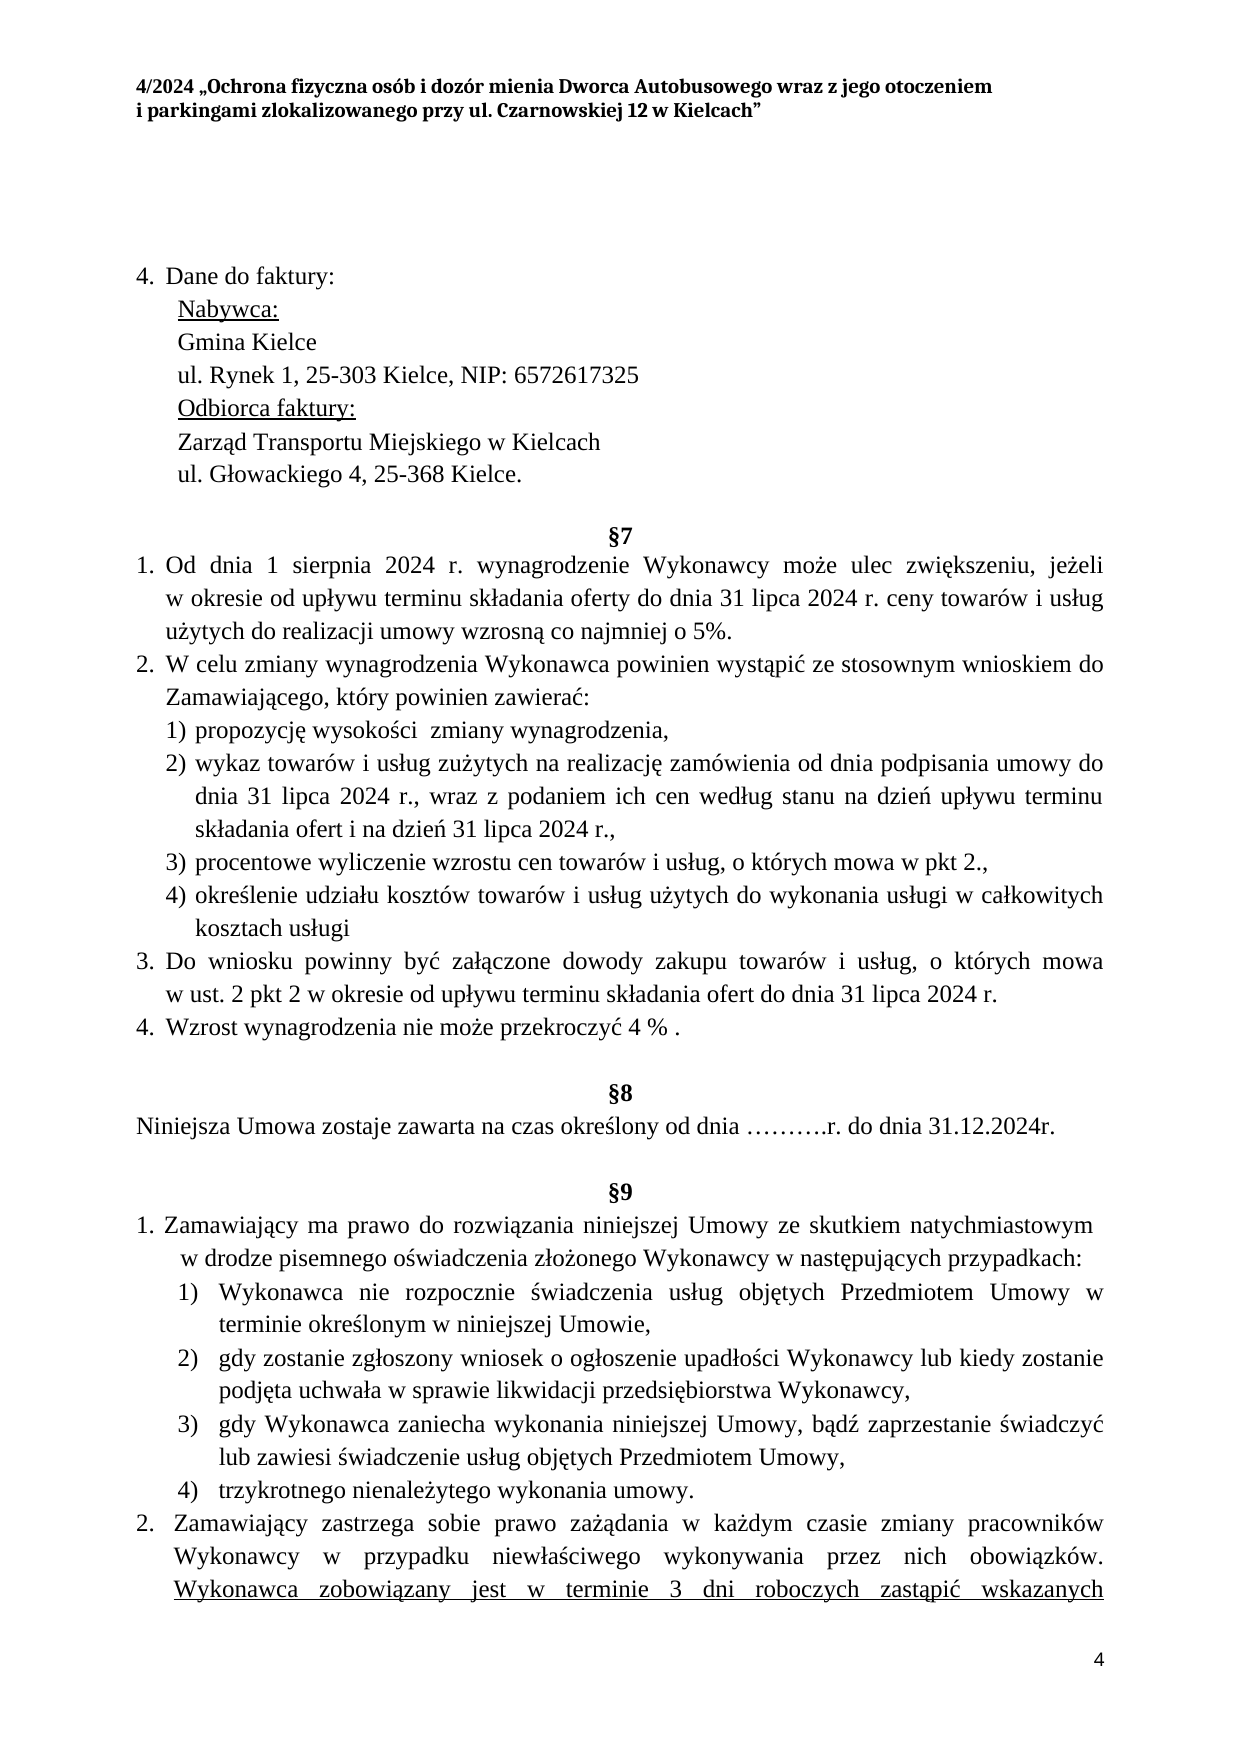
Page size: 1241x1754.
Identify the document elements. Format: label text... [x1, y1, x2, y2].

list Wykonawca nie rozpocznie świadczenia usług objętych Przedmiotem Umowy w terminie określonym w niniejszej Umowie, [177, 1277, 1104, 1338]
text §9 [136, 1177, 1104, 1206]
list procentowe wyliczenie wzrostu cen towarów i usług, o których mowa w pkt 2., [165, 847, 1104, 876]
text ul. Rynek 1, 25-303 Kielce, NIP: 6572617325 [177, 361, 1104, 389]
list Dane do faktury: [136, 261, 1104, 290]
list określenie udziału kosztów towarów i usług użytych do wykonania usługi w całkowitych kosztach usługi [165, 880, 1104, 942]
list trzykrotnego nienależytego wykonania umowy. [177, 1475, 1104, 1503]
list wykaz towarów i usług zużytych na realizację zamówienia od dnia podpisania umowy do dnia 31 lipca 2024 r., wraz z podaniem ich cen według stanu na dzień upływu terminu składania ofert i na dzień 31 lipca 2024 r., [165, 748, 1104, 843]
text Zarząd Transportu Miejskiego w Kielcach [177, 427, 1104, 455]
list Od dnia 1 sierpnia 2024 r. wynagrodzenie Wykonawcy może ulec zwiększeniu, jeżeli w okresie od upływu terminu składania oferty do dnia 31 lipca 2024 r. ceny towarów i usług użytych do realizacji umowy wzrosną co najmniej o 5%. [136, 550, 1104, 645]
list gdy Wykonawca zaniecha wykonania niniejszej Umowy, bądź zaprzestanie świadczyć lub zawiesi świadczenie usług objętych Przedmiotem Umowy, [177, 1409, 1104, 1470]
list Do wniosku powinny być załączone dowody zakupu towarów i usług, o których mowa w ust. 2 pkt 2 w okresie od upływu terminu składania ofert do dnia 31 lipca 2024 r. [136, 946, 1104, 1008]
list gdy zostanie zgłoszony wniosek o ogłoszenie upadłości Wykonawcy lub kiedy zostanie podjęta uchwała w sprawie likwidacji przedsiębiorstwa Wykonawcy, [177, 1343, 1104, 1404]
text Niniejsza Umowa zostaje zawarta na czas określony od dnia ……….r. do dnia 31.12.2024r. [136, 1111, 1104, 1140]
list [136, 1508, 1104, 1602]
list Wzrost wynagrodzenia nie może przekroczyć 4 % . [136, 1012, 1104, 1041]
text Gmina Kielce [177, 327, 1104, 356]
text ul. Głowackiego 4, 25-368 Kielce. [177, 459, 1104, 488]
text 1. Zamawiający ma prawo do rozwiązania niniejszej Umowy ze skutkiem natychmiastowym w drodze pisemnego oświadczenia złożonego Wykonawcy w następujących przypadkach: [136, 1211, 1104, 1272]
text §8 [136, 1078, 1104, 1107]
text Odbiorca faktury: [177, 393, 1104, 422]
list W celu zmiany wynagrodzenia Wykonawca powinien wystąpić ze stosownym wnioskiem do Zamawiającego, który powinien zawierać: [136, 649, 1104, 711]
text Nabywca: [177, 294, 1104, 323]
text §7 [136, 521, 1104, 550]
list propozycję wysokości zmiany wynagrodzenia, [165, 715, 1104, 744]
